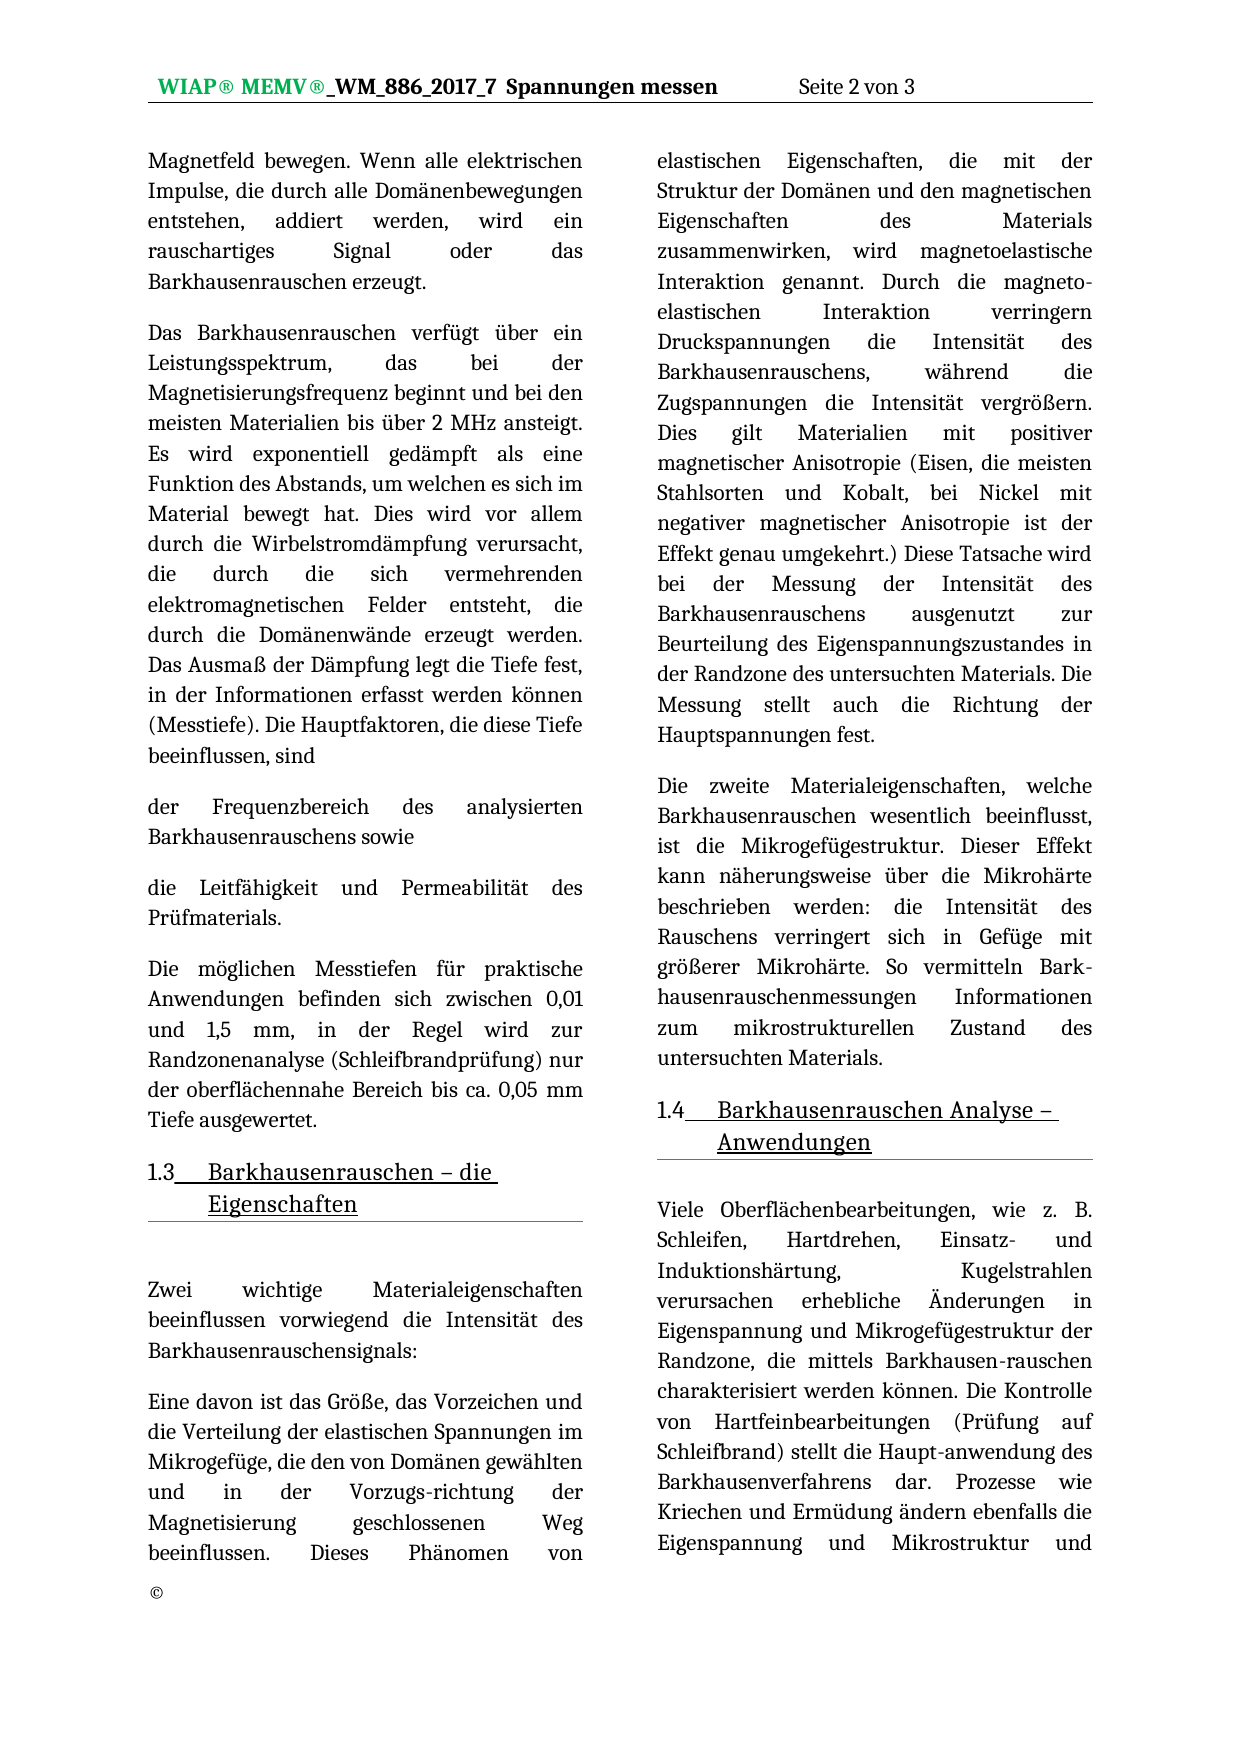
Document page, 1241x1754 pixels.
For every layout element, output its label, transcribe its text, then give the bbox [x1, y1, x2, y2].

subtitle Barkhausenrauschen Analyse – Anwendungen [657, 1096, 1093, 1159]
text Zwei wichtige Materialeigenschaften beeinflussen vorwiegend die Intensität des Barkhausenrauschensignals: [148, 1277, 583, 1364]
text der Frequenzbereich des analysierten Barkhausenrauschens sowie [148, 793, 583, 850]
text Eine davon ist das Größe, das Vorzeichen und die Verteilung der elastischen Spannungen im Mikrogefüge, die den von Domänen gewählten und in der Vorzugs-richtung der Magnetisierung geschlossenen Weg beeinflussen. Dieses Phänomen von elastischen Eigenschaften, die mit der Struktur der Domänen und den magnetischen Eigenschaften des Materials zusammenwirken, wird magnetoelastische Interaktion genannt. Durch die magneto-elastischen Interaktion verringern Druckspannungen die Intensität des Barkhausenrauschens, während die Zugspannungen die Intensität vergrößern. Dies gilt Materialien mit positiver magnetischer Anisotropie (Eisen, die meisten Stahlsorten und Kobalt, bei Nickel mit negativer magnetischer Anisotropie ist der Effekt genau umgekehrt.) Diese Tatsache wird bei der Messung der Intensität des Barkhausenrauschens ausgenutzt zur Beurteilung des Eigenspannungszustandes in der Randzone des untersuchten Materials. Die Messung stellt auch die Richtung der Hauptspannungen fest. [148, 1388, 583, 1566]
subtitle Barkhausenrauschen – die Eigenschaften [148, 1158, 583, 1221]
text die Leitfähigkeit und Permeabilität des Prüfmaterials. [148, 875, 583, 931]
text Eine davon ist das Größe, das Vorzeichen und die Verteilung der elastischen Spannungen im Mikrogefüge, die den von Domänen gewählten und in der Vorzugs-richtung der Magnetisierung geschlossenen Weg beeinflussen. Dieses Phänomen von elastischen Eigenschaften, die mit der Struktur der Domänen und den magnetischen Eigenschaften des Materials zusammenwirken, wird magnetoelastische Interaktion genannt. Durch die magneto-elastischen Interaktion verringern Druckspannungen die Intensität des Barkhausenrauschens, während die Zugspannungen die Intensität vergrößern. Dies gilt Materialien mit positiver magnetischer Anisotropie (Eisen, die meisten Stahlsorten und Kobalt, bei Nickel mit negativer magnetischer Anisotropie ist der Effekt genau umgekehrt.) Diese Tatsache wird bei der Messung der Intensität des Barkhausenrauschens ausgenutzt zur Beurteilung des Eigenspannungszustandes in der Randzone des untersuchten Materials. Die Messung stellt auch die Richtung der Hauptspannungen fest. [657, 148, 1093, 748]
text Die zweite Materialeigenschaften, welche Barkhausenrauschen wesentlich beeinflusst, ist die Mikrogefügestruktur. Dieser Effekt kann näherungsweise über die Mikrohärte beschrieben werden: die Intensität des Rauschens verringert sich in Gefüge mit größerer Mikrohärte. So vermitteln Bark-hausenrauschenmessungen Informationen zum mikrostrukturellen Zustand des untersuchten Materials. [657, 773, 1093, 1071]
text Das Barkhausenrauschen verfügt über ein Leistungsspektrum, das bei der Magnetisierungsfrequenz beginnt und bei den meisten Materialien bis über 2 MHz ansteigt. Es wird exponentiell gedämpft als eine Funktion des Abstands, um welchen es sich im Material bewegt hat. Dies wird vor allem durch die Wirbelstromdämpfung verursacht, die durch die sich vermehrenden elektromagnetischen Felder entsteht, die durch die Domänenwände erzeugt werden. Das Ausmaß der Dämpfung legt die Tiefe fest, in der Informationen erfasst werden können (Messtiefe). Die Hauptfaktoren, die diese Tiefe beeinflussen, sind [148, 319, 583, 769]
text Die möglichen Messtiefen für praktische Anwendungen befinden sich zwischen 0,01 und 1,5 mm, in der Regel wird zur Randzonenanalyse (Schleifbrandprüfung) nur der oberflächennahe Bereich bis ca. 0,05 mm Tiefe ausgewertet. [148, 956, 583, 1133]
